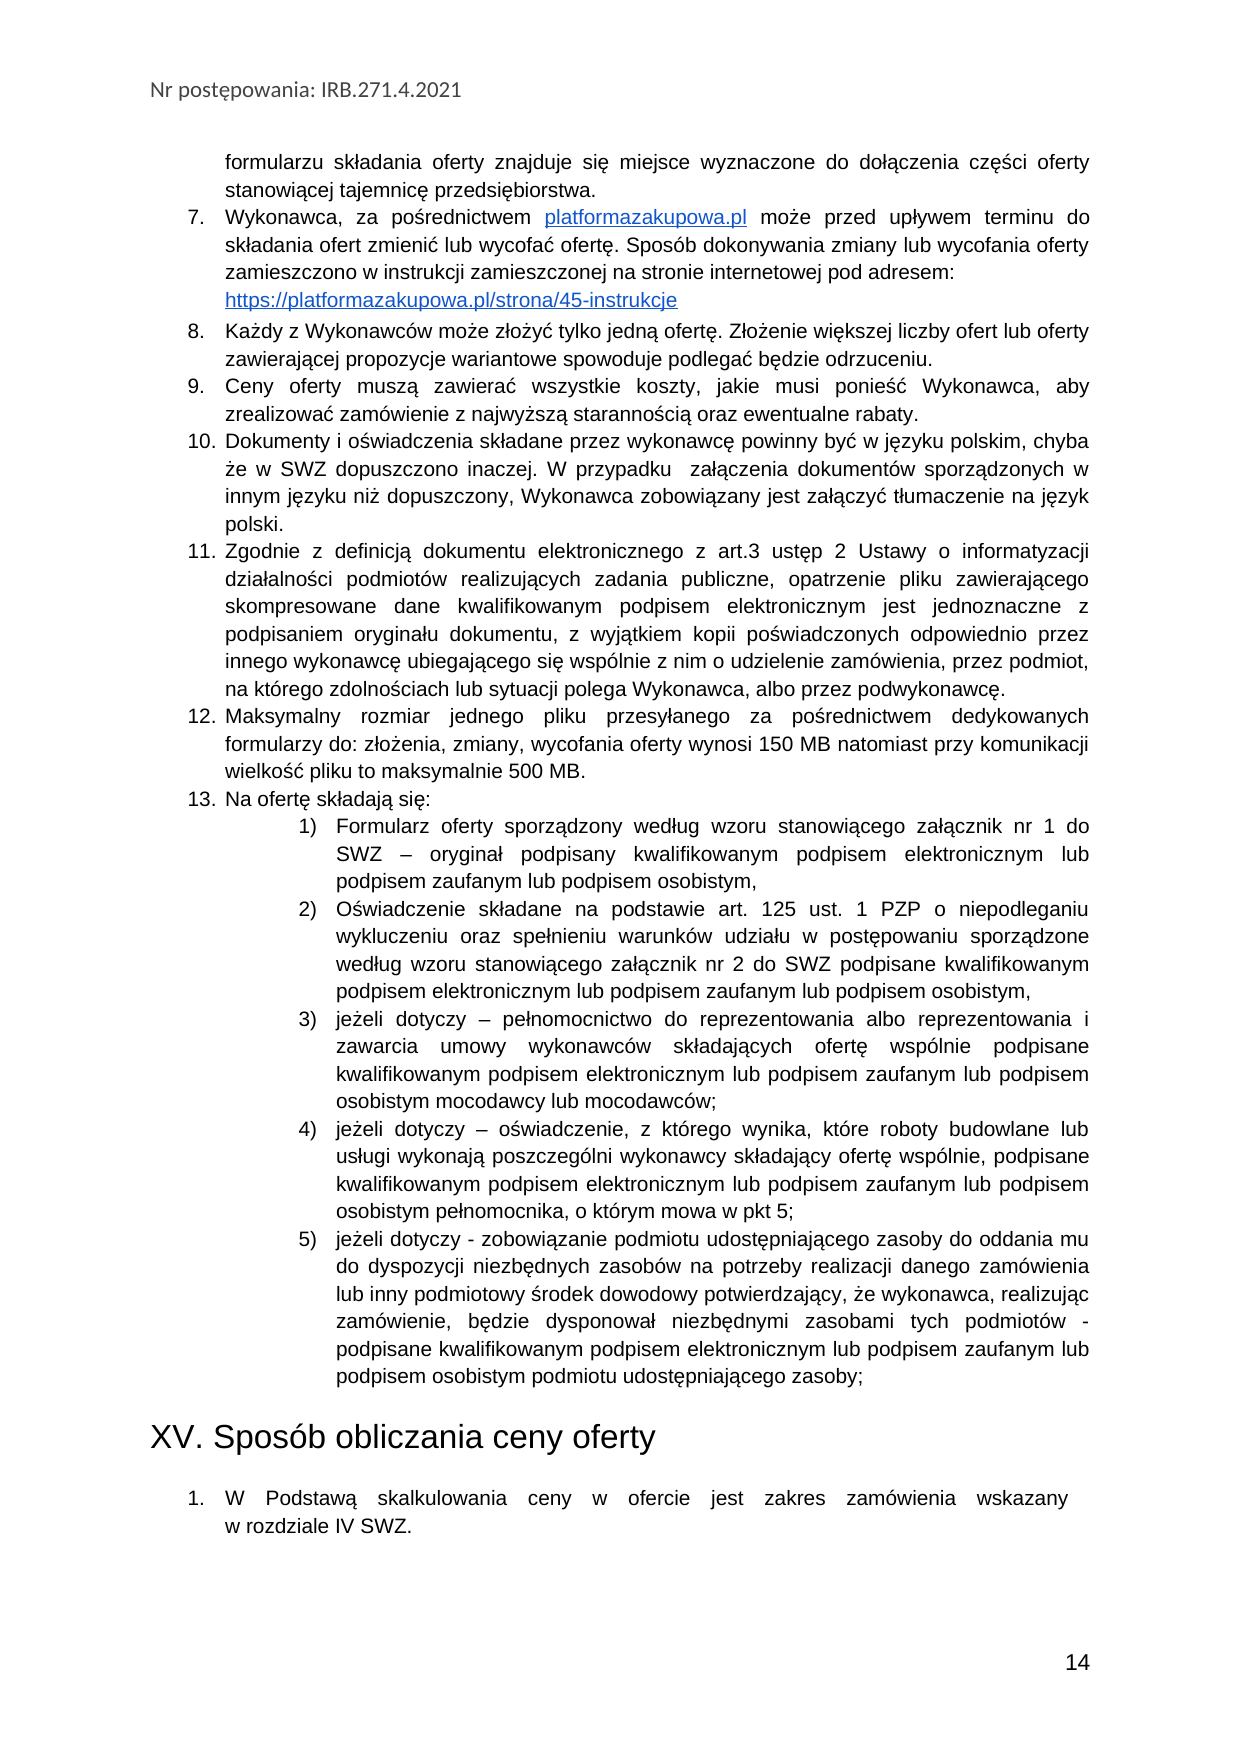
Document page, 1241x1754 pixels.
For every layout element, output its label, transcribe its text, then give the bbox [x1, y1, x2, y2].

list Oświadczenie składane na podstawie art. 125 ust. 1 PZP o niepodleganiu wykluczeniu oraz spełnieniu warunków udziału w postępowaniu sporządzone według wzoru stanowiącego załącznik nr 2 do SWZ podpisane kwalifikowanym podpisem elektronicznym lub podpisem zaufanym lub podpisem osobistym, [298, 897, 1090, 1003]
list Dokumenty i oświadczenia składane przez wykonawcę powinny być w języku polskim, chyba że w SWZ dopuszczono inaczej. W przypadku załączenia dokumentów sporządzonych w innym języku niż dopuszczony, Wykonawca zobowiązany jest załączyć tłumaczenie na język polski. [187, 429, 1090, 536]
list Maksymalny rozmiar jednego pliku przesyłanego za pośrednictwem dedykowanych formularzy do: złożenia, zmiany, wycofania oferty wynosi 150 MB natomiast przy komunikacji wielkość pliku to maksymalnie 500 MB. [187, 704, 1090, 783]
list W Podstawą skalkulowania ceny w ofercie jest zakres zamówienia wskazany w rozdziale IV SWZ. [187, 1486, 1090, 1537]
list Zgodnie z definicją dokumentu elektronicznego z art.3 ustęp 2 Ustawy o informatyzacji działalności podmiotów realizujących zadania publiczne, opatrzenie pliku zawierającego skompresowane dane kwalifikowanym podpisem elektronicznym jest jednoznaczne z podpisaniem oryginału dokumentu, z wyjątkiem kopii poświadczonych odpowiednio przez innego wykonawcę ubiegającego się wspólnie z nim o udzielenie zamówienia, przez podmiot, na którego zdolnościach lub sytuacji polega Wykonawca, albo przez podwykonawcę. [187, 539, 1090, 701]
list Każdy z Wykonawców może złożyć tylko jedną ofertę. Złożenie większej liczby ofert lub oferty zawierającej propozycje wariantowe spowoduje podlegać będzie odrzuceniu. [187, 319, 1090, 371]
list jeżeli dotyczy - zobowiązanie podmiotu udostępniającego zasoby do oddania mu do dyspozycji niezbędnych zasobów na potrzeby realizacji danego zamówienia lub inny podmiotowy środek dowodowy potwierdzający, że wykonawca, realizując zamówienie, będzie dysponował niezbędnymi zasobami tych podmiotów - podpisane kwalifikowanym podpisem elektronicznym lub podpisem zaufanym lub podpisem osobistym podmiotu udostępniającego zasoby; [298, 1227, 1090, 1388]
list jeżeli dotyczy – pełnomocnictwo do reprezentowania albo reprezentowania i zawarcia umowy wykonawców składających ofertę wspólnie podpisane kwalifikowanym podpisem elektronicznym lub podpisem zaufanym lub podpisem osobistym mocodawcy lub mocodawców; [298, 1007, 1090, 1113]
list Na ofertę składają się: [187, 787, 1090, 811]
list jeżeli dotyczy – oświadczenie, z którego wynika, które roboty budowlane lub usługi wykonają poszczególni wykonawcy składający ofertę wspólnie, podpisane kwalifikowanym podpisem elektronicznym lub podpisem zaufanym lub podpisem osobistym pełnomocnika, o którym mowa w pkt 5; [298, 1117, 1090, 1223]
list Formularz oferty sporządzony według wzoru stanowiącego załącznik nr 1 do SWZ – oryginał podpisany kwalifikowanym podpisem elektronicznym lub podpisem zaufanym lub podpisem osobistym, [298, 814, 1090, 893]
text https://platformazakupowa.pl/strona/45-instrukcje [225, 287, 1090, 311]
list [187, 150, 1090, 201]
list Wykonawca, za pośrednictwem platformazakupowa.pl może przed upływem terminu do składania ofert zmienić lub wycofać ofertę. Sposób dokonywania zmiany lub wycofania oferty zamieszczono w instrukcji zamieszczonej na stronie internetowej pod adresem: [187, 205, 1090, 284]
subtitle XV. Sposób obliczania ceny oferty [150, 1417, 1090, 1455]
list Ceny oferty muszą zawierać wszystkie koszty, jakie musi ponieść Wykonawca, aby zrealizować zamówienie z najwyższą starannością oraz ewentualne rabaty. [187, 374, 1090, 426]
